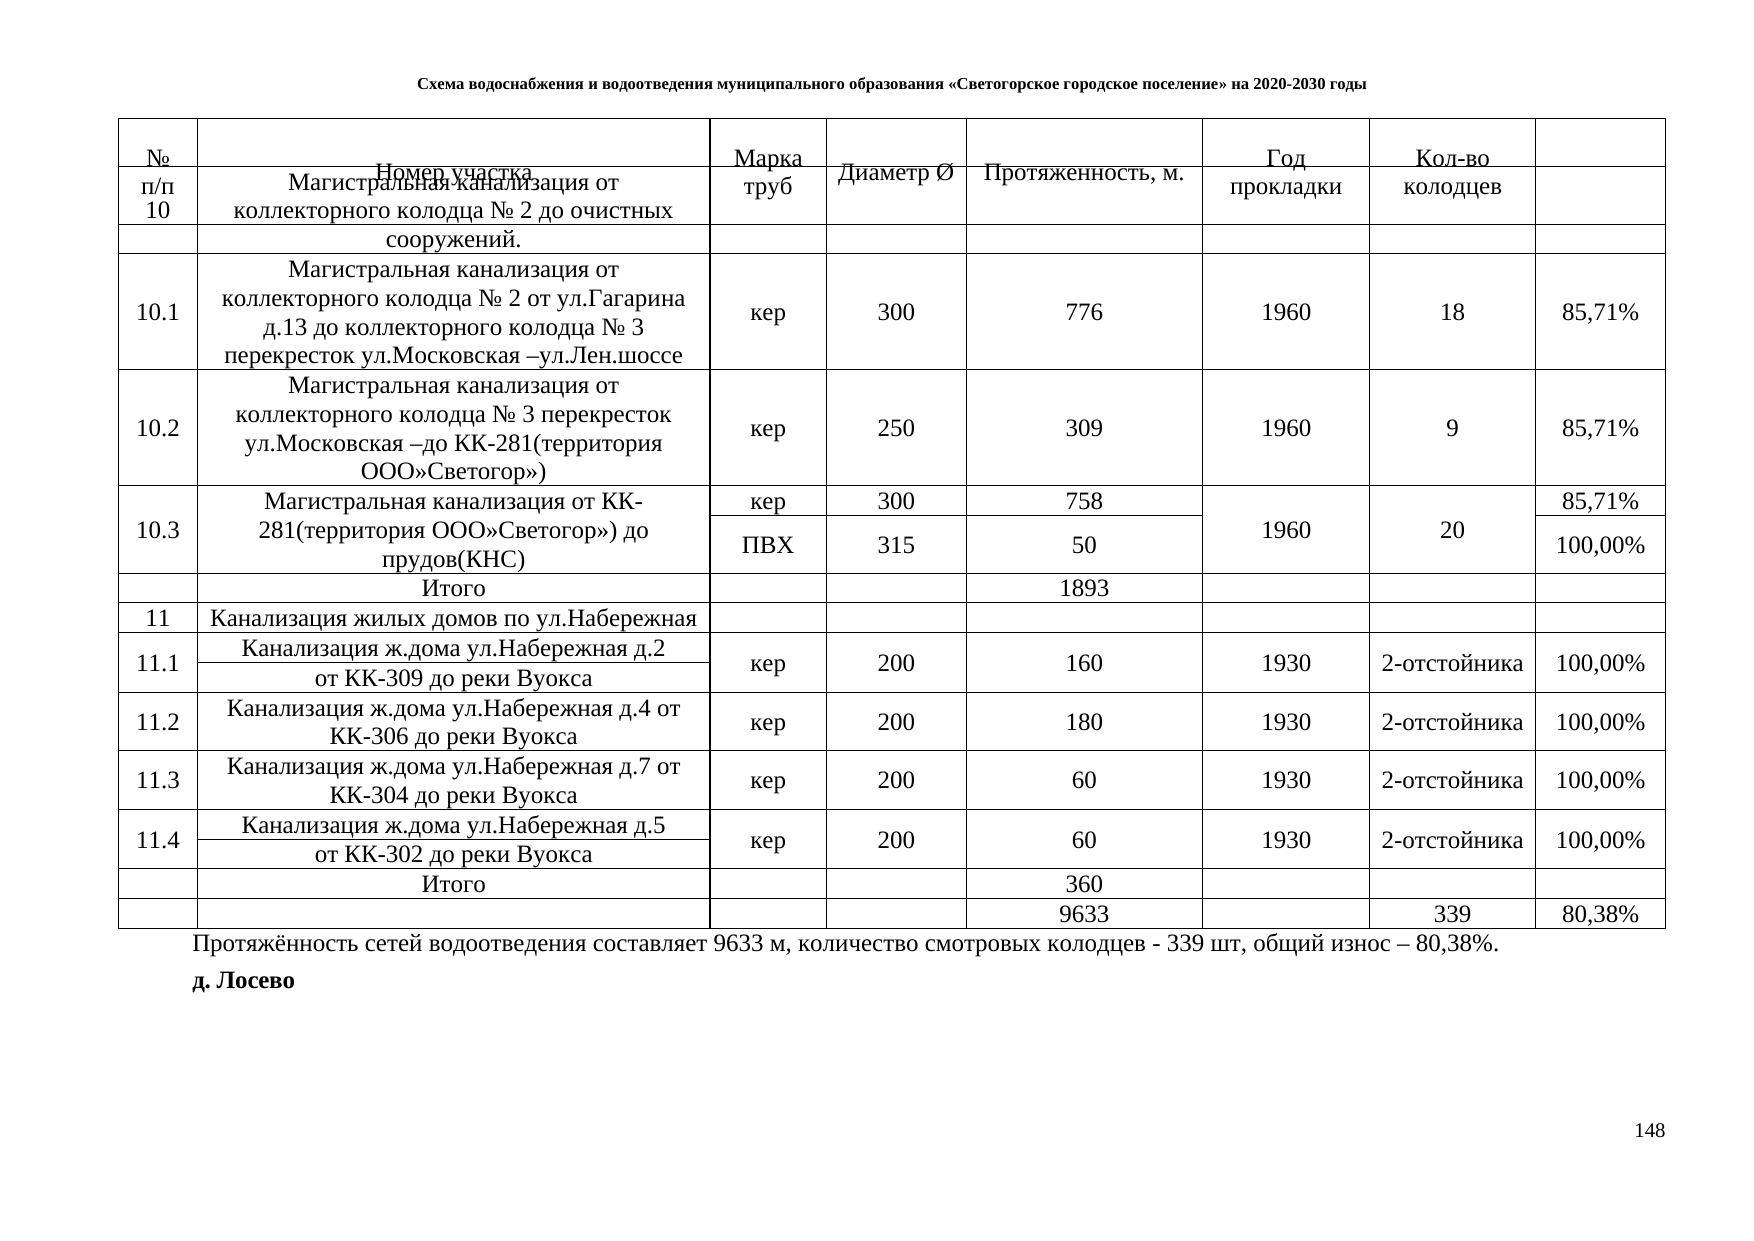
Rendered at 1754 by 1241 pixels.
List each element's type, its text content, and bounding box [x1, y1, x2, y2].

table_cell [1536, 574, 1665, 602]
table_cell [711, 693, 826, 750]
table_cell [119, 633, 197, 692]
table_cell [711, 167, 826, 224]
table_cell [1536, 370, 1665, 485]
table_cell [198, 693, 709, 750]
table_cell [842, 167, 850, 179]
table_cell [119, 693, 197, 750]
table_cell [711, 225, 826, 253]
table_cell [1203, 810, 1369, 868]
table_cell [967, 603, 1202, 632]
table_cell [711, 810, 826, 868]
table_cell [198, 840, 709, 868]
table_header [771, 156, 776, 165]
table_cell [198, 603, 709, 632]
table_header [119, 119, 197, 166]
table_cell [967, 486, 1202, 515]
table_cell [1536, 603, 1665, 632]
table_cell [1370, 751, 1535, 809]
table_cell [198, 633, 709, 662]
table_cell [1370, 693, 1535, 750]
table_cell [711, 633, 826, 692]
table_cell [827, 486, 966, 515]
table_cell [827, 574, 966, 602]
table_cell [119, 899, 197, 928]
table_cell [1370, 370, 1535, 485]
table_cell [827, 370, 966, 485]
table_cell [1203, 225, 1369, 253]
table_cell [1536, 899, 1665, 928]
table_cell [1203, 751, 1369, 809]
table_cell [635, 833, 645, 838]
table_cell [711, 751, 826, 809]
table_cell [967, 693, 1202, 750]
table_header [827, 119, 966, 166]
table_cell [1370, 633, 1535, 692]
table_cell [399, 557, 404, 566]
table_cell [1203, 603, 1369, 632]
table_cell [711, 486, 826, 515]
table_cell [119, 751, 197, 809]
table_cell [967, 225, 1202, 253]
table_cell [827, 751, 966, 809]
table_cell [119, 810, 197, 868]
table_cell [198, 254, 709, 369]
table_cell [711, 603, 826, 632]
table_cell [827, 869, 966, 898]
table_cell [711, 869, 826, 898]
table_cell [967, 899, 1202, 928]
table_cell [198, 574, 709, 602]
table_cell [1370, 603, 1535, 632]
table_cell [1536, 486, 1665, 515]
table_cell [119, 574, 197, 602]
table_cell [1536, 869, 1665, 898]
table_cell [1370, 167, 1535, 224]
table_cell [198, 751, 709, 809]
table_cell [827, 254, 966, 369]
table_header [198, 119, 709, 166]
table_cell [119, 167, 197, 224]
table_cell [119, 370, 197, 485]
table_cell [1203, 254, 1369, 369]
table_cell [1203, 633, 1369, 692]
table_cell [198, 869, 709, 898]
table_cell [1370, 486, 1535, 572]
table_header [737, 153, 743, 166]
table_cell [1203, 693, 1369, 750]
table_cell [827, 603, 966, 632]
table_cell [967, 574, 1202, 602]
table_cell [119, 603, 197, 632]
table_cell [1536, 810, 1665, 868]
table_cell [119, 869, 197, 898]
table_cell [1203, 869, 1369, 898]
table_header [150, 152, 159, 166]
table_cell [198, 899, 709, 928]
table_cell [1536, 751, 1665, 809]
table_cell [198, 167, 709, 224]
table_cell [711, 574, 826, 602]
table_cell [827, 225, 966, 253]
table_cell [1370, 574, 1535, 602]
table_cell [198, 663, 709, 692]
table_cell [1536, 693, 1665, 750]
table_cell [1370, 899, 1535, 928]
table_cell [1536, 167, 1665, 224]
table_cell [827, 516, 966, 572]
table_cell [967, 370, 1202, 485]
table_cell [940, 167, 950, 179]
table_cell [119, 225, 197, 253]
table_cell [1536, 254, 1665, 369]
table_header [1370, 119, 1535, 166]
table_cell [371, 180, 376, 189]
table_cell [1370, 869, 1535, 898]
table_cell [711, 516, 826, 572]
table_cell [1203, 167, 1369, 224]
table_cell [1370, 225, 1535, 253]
text Протяжённость сетей водоотведения составляет 9633 м, количество смотровых колодцев - 339 шт, общий износ – 80,38%. [118, 929, 1665, 957]
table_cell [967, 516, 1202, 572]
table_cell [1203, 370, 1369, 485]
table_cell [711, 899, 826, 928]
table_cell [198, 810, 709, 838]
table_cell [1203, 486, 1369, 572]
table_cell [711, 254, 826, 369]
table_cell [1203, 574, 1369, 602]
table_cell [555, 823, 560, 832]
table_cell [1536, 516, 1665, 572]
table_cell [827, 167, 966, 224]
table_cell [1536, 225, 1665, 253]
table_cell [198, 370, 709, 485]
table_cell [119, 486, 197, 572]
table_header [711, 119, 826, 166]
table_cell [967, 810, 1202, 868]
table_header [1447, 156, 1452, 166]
text д. Лосево [118, 966, 1665, 994]
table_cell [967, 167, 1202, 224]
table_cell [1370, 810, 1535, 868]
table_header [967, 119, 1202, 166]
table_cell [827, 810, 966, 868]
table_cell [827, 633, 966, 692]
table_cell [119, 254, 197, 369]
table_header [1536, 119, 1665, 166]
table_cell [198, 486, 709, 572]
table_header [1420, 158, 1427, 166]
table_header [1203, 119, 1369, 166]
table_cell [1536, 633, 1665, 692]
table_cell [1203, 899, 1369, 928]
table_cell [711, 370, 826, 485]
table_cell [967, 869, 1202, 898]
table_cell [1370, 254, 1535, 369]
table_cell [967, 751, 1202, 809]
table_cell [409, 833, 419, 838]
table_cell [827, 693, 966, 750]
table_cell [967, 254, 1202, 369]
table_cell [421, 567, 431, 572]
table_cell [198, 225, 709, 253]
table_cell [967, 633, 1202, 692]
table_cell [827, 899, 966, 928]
